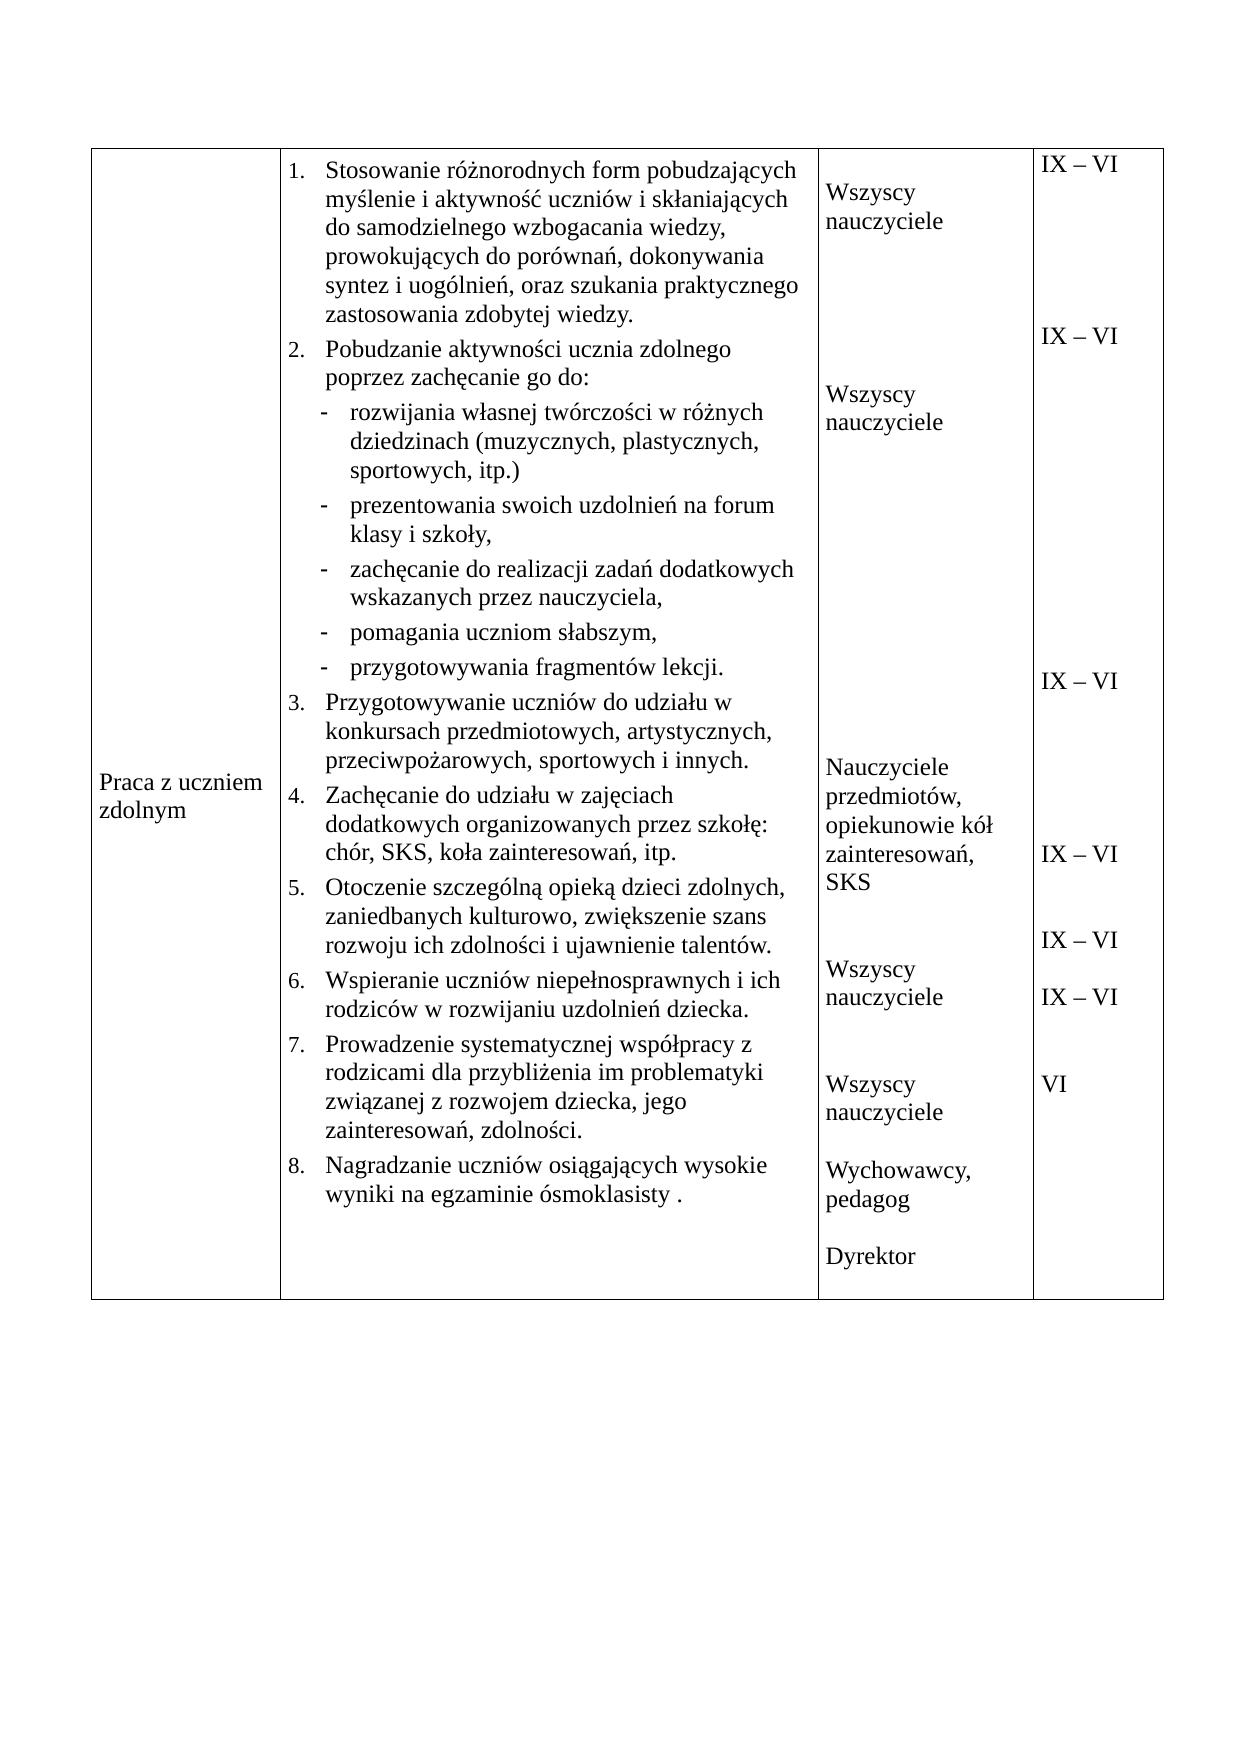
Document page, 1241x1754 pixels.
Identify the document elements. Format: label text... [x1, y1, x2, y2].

table_cell IX – VI IX – VI IX – VI IX – VI IX – VI IX – VI VI [1034, 149, 1163, 1299]
table_cell Praca z uczniem zdolnym [92, 149, 280, 1299]
table_cell Stosowanie różnorodnych form pobudzających myślenie i aktywność uczniów i skłaniających do samodzielnego wzbogacania wiedzy, prowokujących do porównań, dokonywania syntez i uogólnień, oraz szukania praktycznego zastosowania zdobytej wiedzy. Pobudzanie aktywności ucznia zdolnego poprzez zachęcanie go do: rozwijania własnej twórczości w różnych dziedzinach (muzycznych, plastycznych, sportowych, itp.) prezentowania swoich uzdolnień na forum klasy i szkoły, zachęcanie do realizacji zadań dodatkowych wskazanych przez nauczyciela, pomagania uczniom słabszym, przygotowywania fragmentów lekcji. Przygotowywanie uczniów do udziału w konkursach przedmiotowych, artystycznych, przeciwpożarowych, sportowych i innych. Zachęcanie do udziału w zajęciach dodatkowych organizowanych przez szkołę: chór, SKS, koła zainteresowań, itp. Otoczenie szczególną opieką dzieci zdolnych, zaniedbanych kulturowo, zwiększenie szans rozwoju ich zdolności i ujawnienie talentów. Wspieranie uczniów niepełnosprawnych i ich rodziców w rozwijaniu uzdolnień dziecka. Prowadzenie systematycznej współpracy z rodzicami dla przybliżenia im problematyki związanej z rozwojem dziecka, jego zainteresowań, zdolności. Nagradzanie uczniów osiągających wysokie wyniki na egzaminie ósmoklasisty . [281, 149, 818, 1299]
table_cell Wszyscy nauczyciele Wszyscy nauczyciele Nauczyciele przedmiotów, opiekunowie kół zainteresowań, SKS Wszyscy nauczyciele Wszyscy nauczyciele Wychowawcy, pedagog Dyrektor [819, 149, 1033, 1299]
